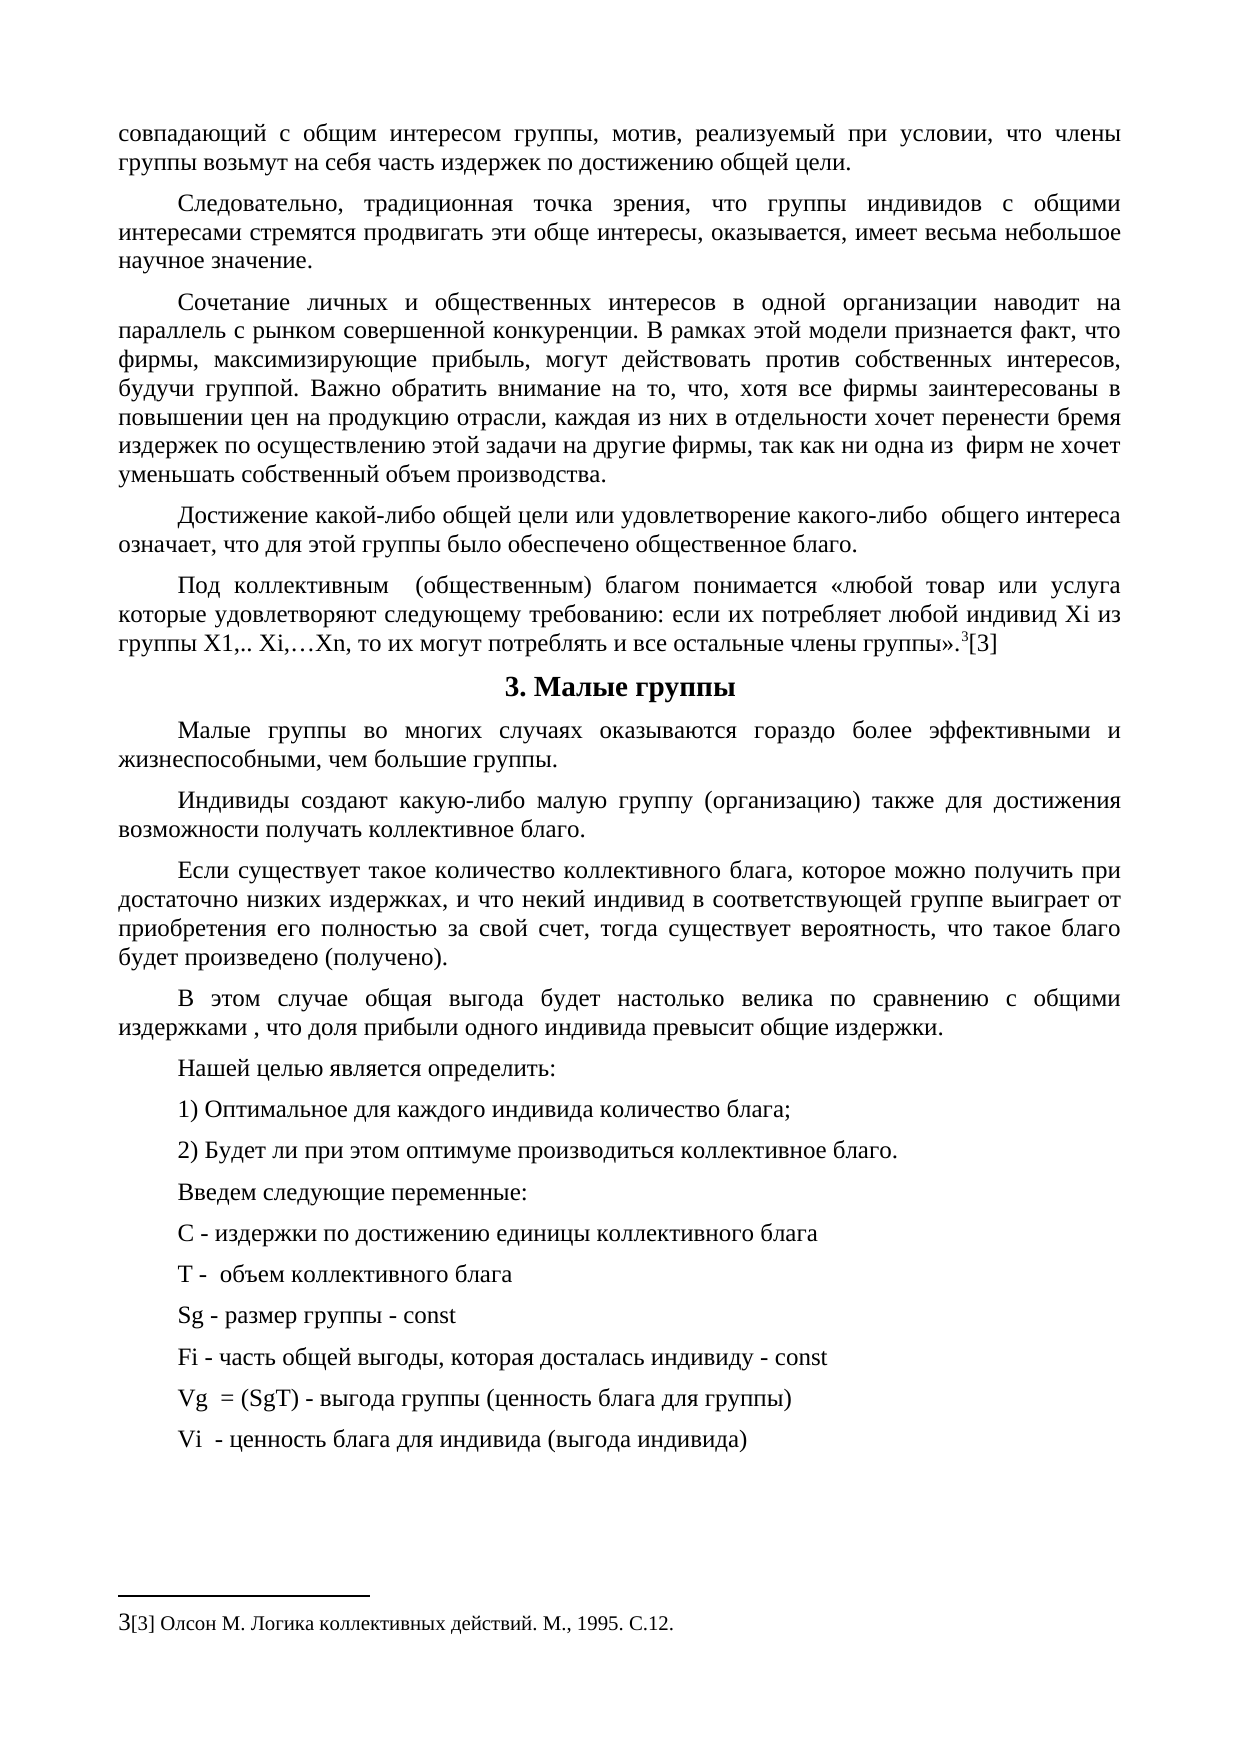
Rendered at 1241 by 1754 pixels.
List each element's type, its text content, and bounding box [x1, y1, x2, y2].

text Sg - размер группы - const [118, 1300, 1122, 1329]
text Vg = (SgT) - выгода группы (ценность блага для группы) [118, 1383, 1122, 1412]
text 3. Малые группы [118, 669, 1122, 703]
text 1) Оптимальное для каждого индивида количество блага; [118, 1094, 1122, 1123]
text В этом случае общая выгода будет настолько велика по сравнению с общими издержками , что доля прибыли одного индивида превысит общие издержки. [118, 983, 1122, 1040]
text Малые группы во многих случаях оказываются гораздо более эффективными и жизнеспособными, чем большие группы. [118, 715, 1122, 773]
text Сочетание личных и общественных интересов в одной организации наводит на параллель с рынком совершенной конкуренции. В рамках этой модели признается факт, что фирмы, максимизирующие прибыль, могут действовать против собственных интересов, будучи группой. Важно обратить внимание на то, что, хотя все фирмы заинтересованы в повышении цен на продукцию отрасли, каждая из них в отдельности хочет перенести бремя издержек по осуществлению этой задачи на другие фирмы, так как ни одна из фирм не хочет уменьшать собственный объем производства. [118, 287, 1122, 488]
text Следовательно, традиционная точка зрения, что группы индивидов с общими интересами стремятся продвигать эти обще интересы, оказывается, имеет весьма небольшое научное значение. [118, 188, 1122, 274]
text C - издержки по достижению единицы коллективного блага [118, 1218, 1122, 1247]
text T - объем коллективного блага [118, 1259, 1122, 1288]
text Индивиды создают какую-либо малую группу (организацию) также для достижения возможности получать коллективное благо. [118, 785, 1122, 843]
text Нашей целью является определить: [118, 1053, 1122, 1082]
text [118, 118, 1122, 176]
text Vi - ценность блага для индивида (выгода индивида) [118, 1424, 1122, 1453]
text Введем следующие переменные: [118, 1177, 1122, 1205]
text Если существует такое количество коллективного блага, которое можно получить при достаточно низких издержках, и что некий индивид в соответствующей группе выиграет от приобретения его полностью за свой счет, тогда существует вероятность, что такое благо будет произведено (получено). [118, 855, 1122, 970]
text Под коллективным (общественным) благом понимается «любой товар или услуга которые удовлетворяют следующему требованию: если их потребляет любой индивид Xi из группы X1,.. Xi,…Xn, то их могут потреблять и все остальные члены группы».[3] [118, 571, 1122, 657]
text 2) Будет ли при этом оптимуме производиться коллективное благо. [118, 1135, 1122, 1164]
text Достижение какой-либо общей цели или удовлетворение какого-либо общего интереса означает, что для этой группы было обеспечено общественное благо. [118, 501, 1122, 558]
text Fi - часть общей выгоды, которая досталась индивиду - const [118, 1342, 1122, 1370]
